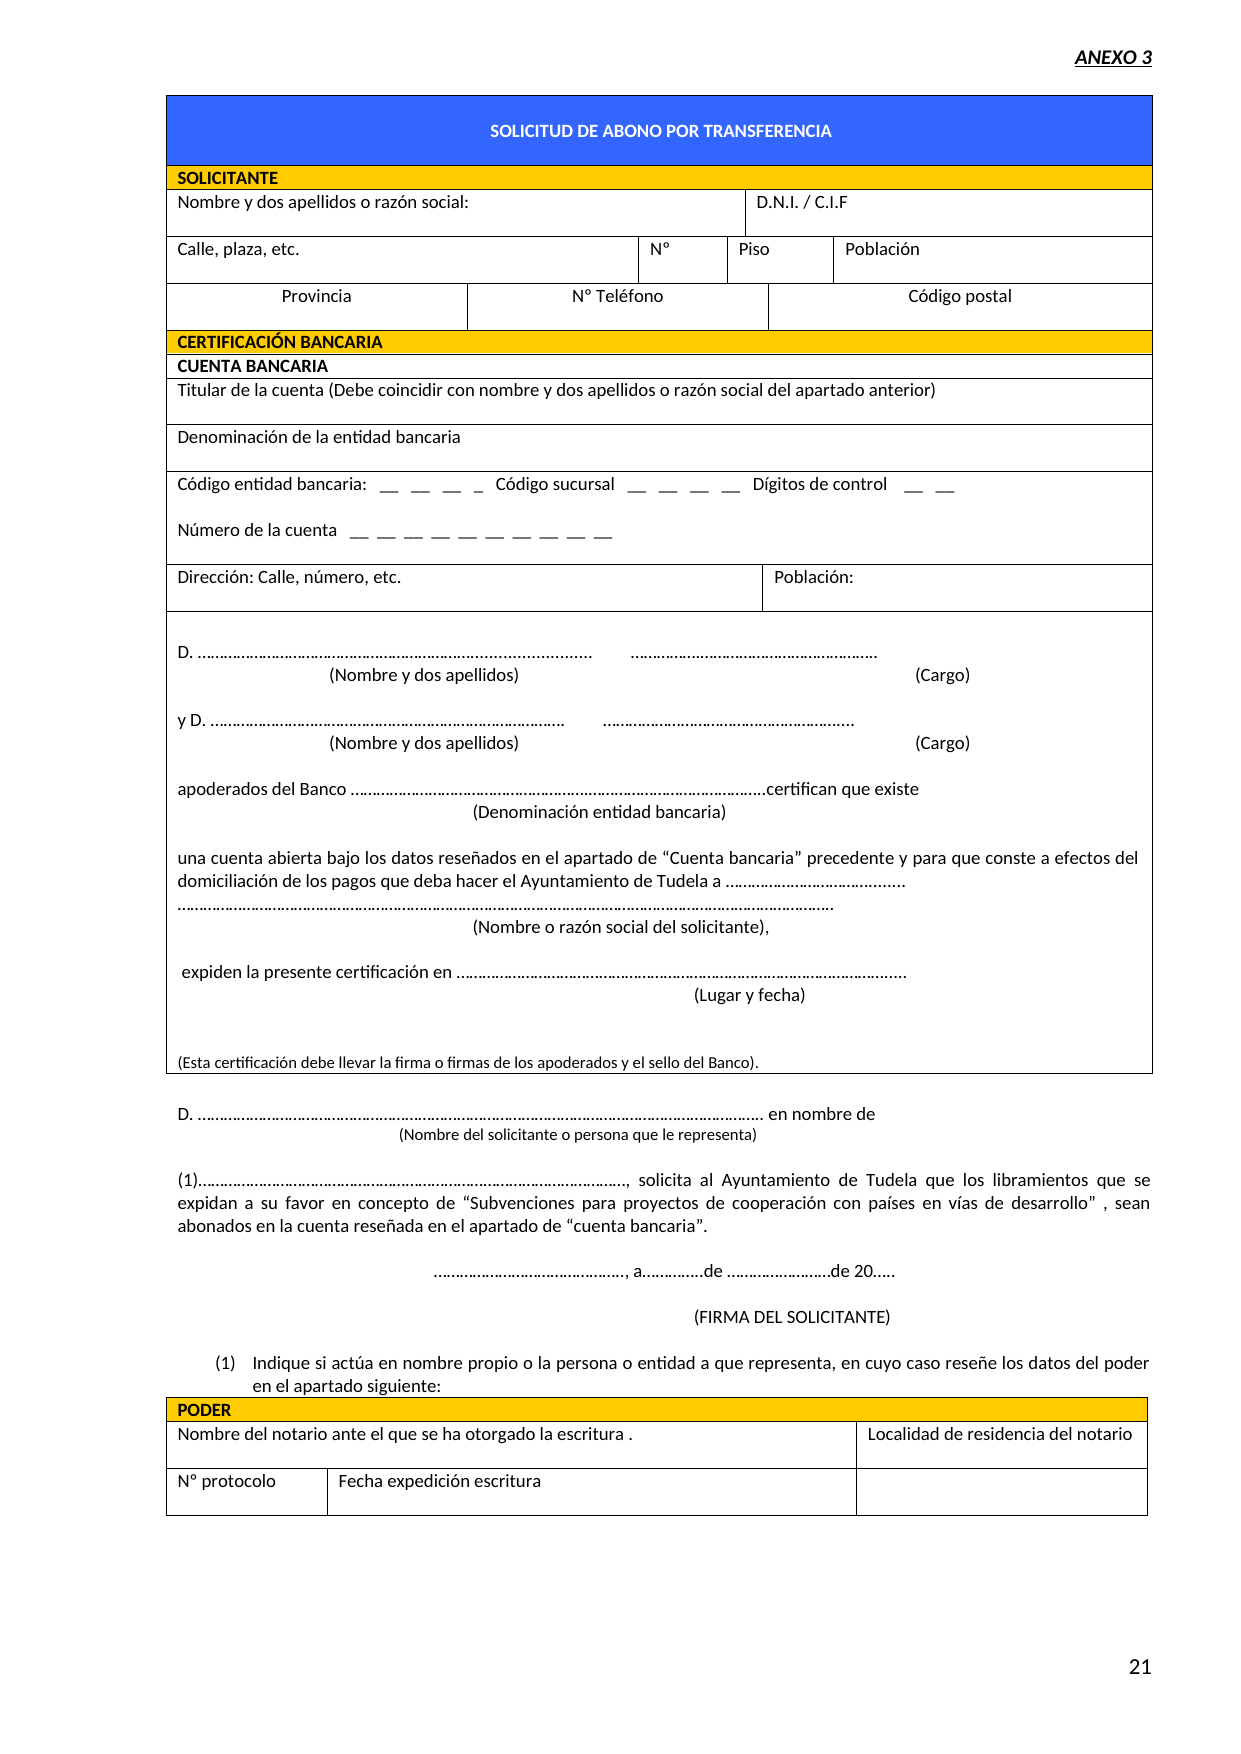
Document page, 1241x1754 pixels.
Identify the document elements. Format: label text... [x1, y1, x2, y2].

table_cell Nombre del notario ante el que se ha otorgado la escritura . [167, 1422, 856, 1468]
table_cell SOLICITANTE [167, 166, 1152, 189]
table_cell CERTIFICACIÓN BANCARIA [167, 331, 1152, 353]
table_cell Piso [728, 237, 833, 283]
table_cell Código entidad bancaria: __ __ __ _ Código sucursal __ __ __ __ Dígitos de control __ __ Número de la cuenta __ __ __ __ __ __ __ __ __ __ [167, 472, 1152, 564]
table_cell Fecha expedición escritura [328, 1469, 856, 1515]
table_cell Población [834, 237, 1152, 283]
table_cell Dirección: Calle, número, etc. [167, 565, 762, 611]
list Indique si actúa en nombre propio o la persona o entidad a que representa, en cuyo caso reseñe los datos del poder en el apartado siguiente: [215, 1351, 1152, 1397]
table_cell Código postal [769, 284, 1152, 329]
table_cell [857, 1469, 1147, 1515]
table_cell D.N.I. / C.I.F [746, 190, 1152, 236]
table_cell Calle, plaza, etc. [167, 237, 638, 283]
table_cell Nombre y dos apellidos o razón social: [167, 190, 745, 236]
text ANEXO 3 [177, 44, 1152, 70]
table_cell Denominación de la entidad bancaria [167, 425, 1152, 471]
table_cell Nº protocolo [167, 1469, 327, 1515]
text (FIRMA DEL SOLICITANTE) [177, 1305, 1152, 1328]
text …………………………………….., a…………..de ……………………de 20….. [177, 1259, 1152, 1282]
text (Nombre del solicitante o persona que le representa) [177, 1125, 1152, 1145]
table_header SOLICITUD DE ABONO POR TRANSFERENCIA [167, 96, 1152, 165]
table_cell CUENTA BANCARIA [167, 355, 1152, 377]
table_header PODER [167, 1398, 1147, 1421]
table_cell Localidad de residencia del notario [857, 1422, 1147, 1468]
table_cell Nº Teléfono [468, 284, 768, 329]
text (1)………………………………………………………………………………………, solicita al Ayuntamiento de Tudela que los libramientos que se expidan a su favor en concepto de “Subvenciones para proyectos de cooperación con países en vías de desarrollo” , sean abonados en la cuenta reseñada en el apartado de “cuenta bancaria”. [177, 1168, 1152, 1237]
table_cell D. ……………………………………………………….......................... …………….………………………………….. (Nombre y dos apellidos) (Cargo) y D. ………………………………………………………………………. ……………………………………………….... (Nombre y dos apellidos) (Cargo) apoderados del Banco ……………………………………………….…………………………………..certifican que existe (Denominación entidad bancaria) una cuenta abierta bajo los datos reseñados en el apartado de “Cuenta bancaria” precedente y para que conste a efectos del domiciliación de los pagos que deba hacer el Ayuntamiento de Tudela a ……………………………........ …………………………………………………………………………………………………………………………………….. (Nombre o razón social del solicitante), expiden la presente certificación en ………………………………………………………………………………………..... (Lugar y fecha) (Esta certificación debe llevar la firma o firmas de los apoderados y el sello del Banco). [167, 612, 1152, 1073]
table_cell Titular de la cuenta (Debe coincidir con nombre y dos apellidos o razón social del apartado anterior) [167, 379, 1152, 424]
table_cell Nº [639, 237, 727, 283]
table_cell Provincia [167, 284, 467, 329]
text D. ………………………………………………………………………………………………………………….. en nombre de [177, 1102, 1152, 1125]
table_cell Población: [763, 565, 1152, 611]
